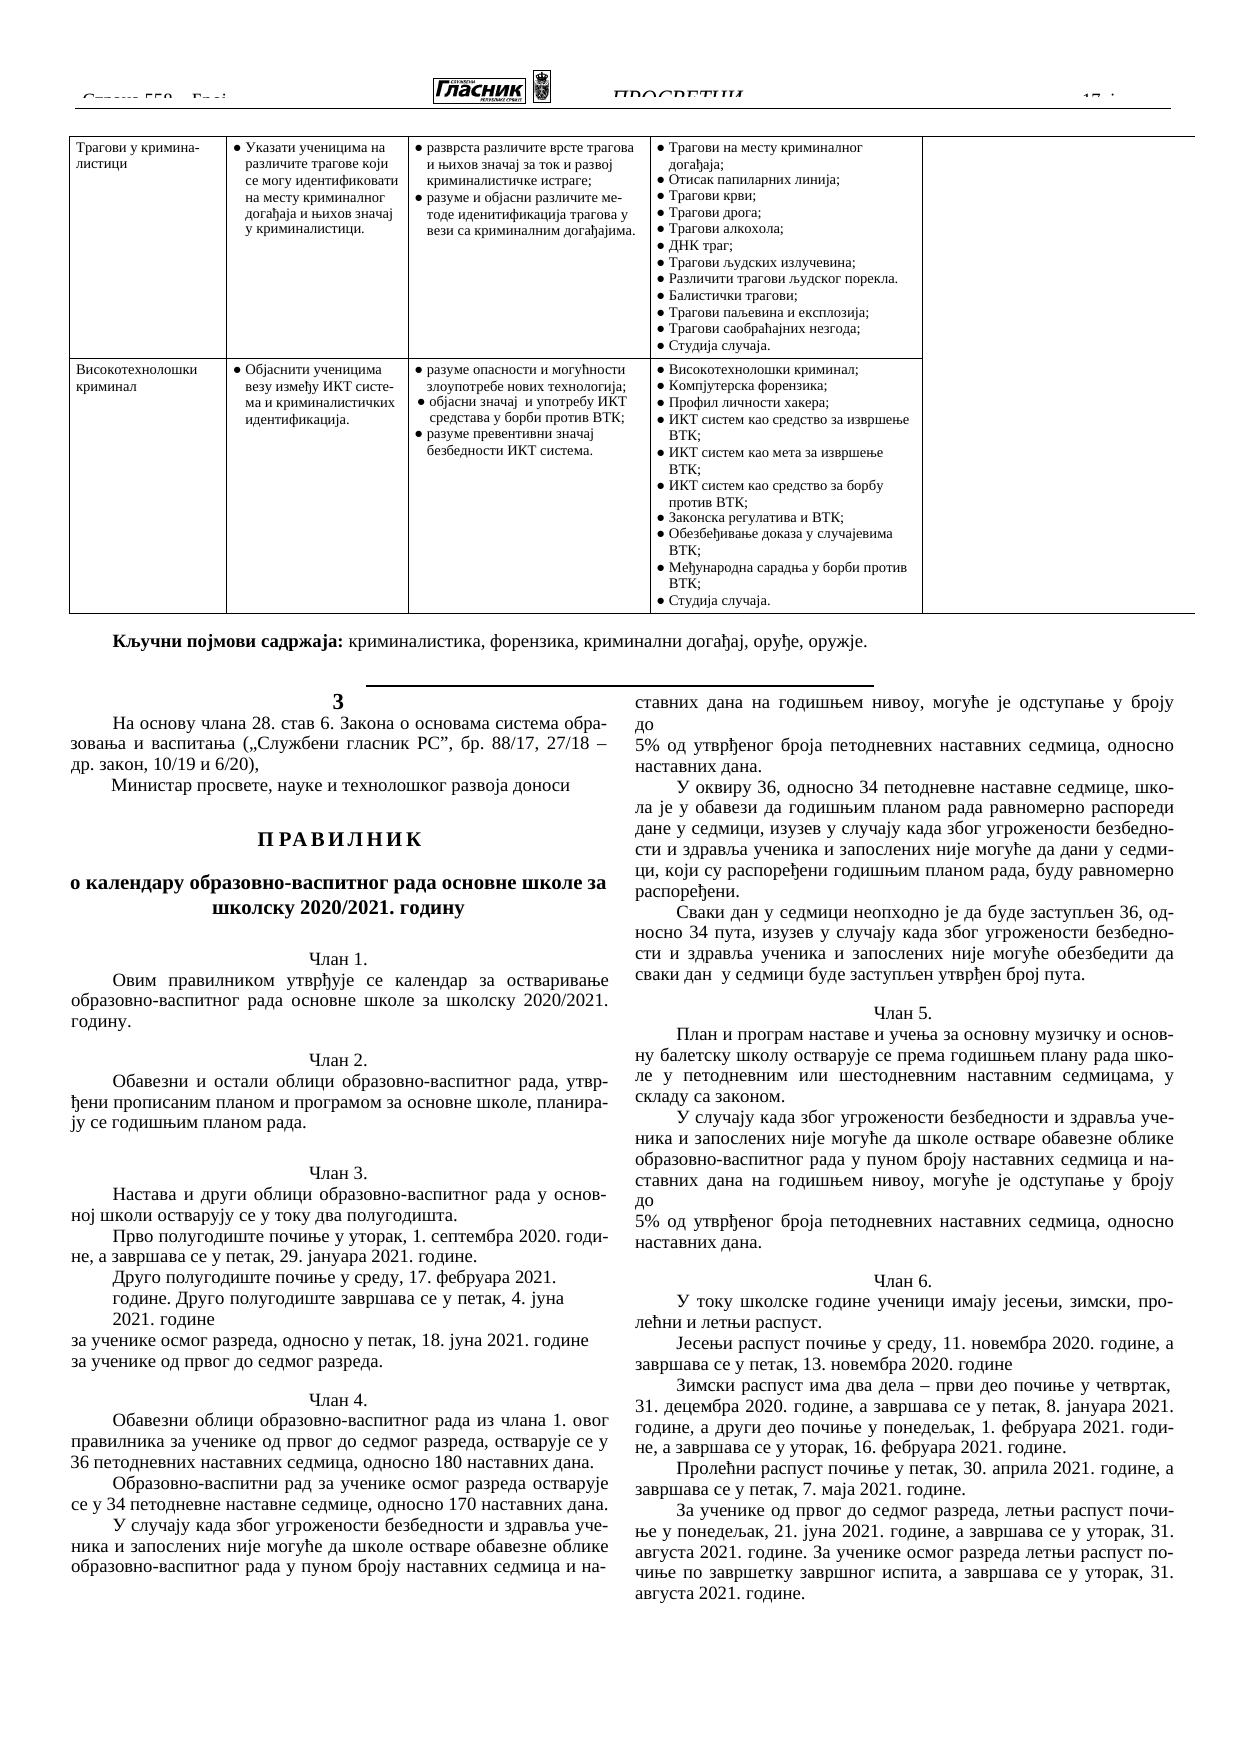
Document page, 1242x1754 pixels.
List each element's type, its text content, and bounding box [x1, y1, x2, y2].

text Пролећни распуст почиње у петак, 30. априла 2021. године, а завршава се у петак, 7. маја 2021. године. [635, 1458, 1174, 1500]
text за ученике осмог разреда, односно у петак, 18. јуна 2021. године за ученике од првог до седмог разреда. [71, 1330, 609, 1371]
text не, а завршава се у петак, 29. јануара 2021. године. [71, 1246, 605, 1267]
text 36 петодневних наставних седмица, односно 180 наставних дана. [67, 1452, 597, 1473]
text Члан 3. [305, 1162, 371, 1184]
text Прво полугодиште почиње у уторак, 1. септембра 2020. годи- [112, 1225, 611, 1246]
text Члан 6. [869, 1270, 936, 1291]
text Министар просвете, науке и технолошког развоја доноси [109, 774, 572, 795]
text Настава и други облици образовно-васпитног рада у основ- [112, 1184, 611, 1204]
text ставних дана на годишњем нивоу, могуће је одступање у броју до [635, 691, 1174, 734]
table_cell ● Објаснити ученицима везу између ИКТ систе- ма и криминалистичких идентификација. [227, 359, 408, 613]
picture [534, 71, 550, 102]
text др. закон, 10/19 и 6/20), [71, 754, 605, 774]
text 3 [328, 688, 348, 714]
text Члан 4. [305, 1388, 371, 1410]
text 5% од утврђеног броја петодневних наставних седмица, односно наставних дана. [635, 735, 1174, 776]
table_cell ● Високотехнолошки криминал; ● Компјутерска форензика; ● Профил личности хакера; ● ИКТ систем као средство за извршење ВТК; ● ИКТ систем као мета за извршење ВТК; ● ИКТ систем као средство за борбу против ВТК; ● Законска регулатива и ВТК; ● Обезбеђивање доказа у случајевима ВТК; ● Међународна сарадња у борби против ВТК; ● Студија случаја. [651, 359, 922, 613]
text У оквиру 36, односно 34 петодневне наставне седмице, шко- ла је у обавези да годишњим планом рада равномерно распореди дане у седмици, изузев у случају када због угрожености безбедно- сти и здравља ученика и запослених није могуће да дани у седми- ци, који су распоређени годишњим планом рада, буду равномерно распоређени. [635, 776, 1174, 901]
text ној школи остварују се у току два полугодишта. [71, 1204, 605, 1225]
text У случају када због угрожености безбедности и здравља уче- ника и запослених није могуће да школе остваре обавезне облике образовно-васпитног рада у пуном броју наставних седмица и на- ставних дана на годишњем нивоу, могуће је одступање у броју до [635, 1107, 1174, 1211]
table_header Трагови у кримина- листици [70, 137, 226, 358]
text Обавезни облици образовно-васпитног рада из члана 1. овог правилника за ученике од првог до седмог разреда, остварује се у [71, 1410, 609, 1452]
text 31. децембра 2020. године, а завршава се у петак, 8. јануара 2021. године, а други део почиње у понедељак, 1. фебруара 2021. годи- не, а завршава се у уторак, 16. фебруара 2021. године. [635, 1396, 1174, 1458]
text Обавезни и остали облици образовно-васпитног рада, утвр- ђени прописаним планом и програмом за основне школе, планира- ју се годишњим планом рада. [71, 1071, 609, 1133]
text За ученике од првог до седмог разреда, летњи распуст почи- ње у понедељак, 21. јуна 2021. године, а завршава се у уторак, 31. августа 2021. године. За ученике осмог разреда летњи распуст по- чиње по завршетку завршног испита, а завршава се у уторак, 31. августа 2021. године. [635, 1500, 1174, 1604]
text Кључни појмови садржаја: криминалистика, форензика, криминални догађај, оруђе, оружје. [112, 629, 1185, 650]
text Сваки дан у седмици неопходно је да буде заступљен 36, од- носно 34 пута, изузев у случају када због угрожености безбедно- сти и здравља ученика и запослених није могуће обезбедити да сваки дан у седмици буде заступљен утврђен број пута. [635, 901, 1174, 985]
table_cell Високотехнолошки криминал [70, 359, 226, 613]
table_cell ● разуме опасности и могућности злоупотребе нових технологија; ● објасни значај и употребу ИКТ средстава у борби против ВТК; ● разуме превентивни значај безбедности ИКТ система. [409, 359, 650, 613]
text Члан 5. [869, 1002, 936, 1023]
table_header ● Трагови на месту криминалног догађаја; ● Отисак папиларних линија; ● Трагови крви; ● Трагови дрога; ● Трагови алкохола; ● ДНК траг; ● Трагови људских излучевина; ● Различити трагови људског порекла. ● Балистички трагови; ● Трагови паљевина и експлозија; ● Трагови саобраћајних незгода; ● Студија случаја. [651, 137, 922, 358]
text лећни и летњи распуст. [635, 1312, 825, 1333]
text У току школске године ученици имају јесењи, зимски, про- [676, 1291, 1185, 1312]
text Члан 2. [305, 1049, 371, 1070]
table_header ● Указати ученицима на различите трагове који се могу идентификовати на месту криминалног догађаја и њихов значај у криминалистици. [227, 137, 408, 358]
text Зимски распуст има два дела – први део почиње у четвртак, [676, 1375, 1185, 1396]
text Јесењи распуст почиње у среду, 11. новембра 2020. године, а завршава се у петак, 13. новембра 2020. године [635, 1333, 1174, 1375]
text Члан 1. [305, 947, 371, 969]
text У случају када због угрожености безбедности и здравља уче- ника и запослених није могуће да школе остваре обавезне облике образовно-васпитног рада у пуном броју наставних седмица и на- [71, 1514, 609, 1577]
text Образовно-васпитни рад за ученике осмог разрeда остварује се у 34 петодневне наставне седмице, односно 170 наставних дана. [71, 1473, 609, 1514]
text П РАВИЛНИК [253, 827, 426, 851]
text зовања и васпитања („Службени гласник РС”, бр. 88/17, 27/18 ‒ [67, 733, 609, 754]
text о календару образовно-васпитног рада oсновне школе за школску 2020/2021. годину [69, 870, 607, 919]
text План и програм наставе и учења за основну музичку и основ- ну балетску школу остварује се према годишњем плану рада шко- ле у петодневним или шестодневним наставним седмицама, у складу са законом. [635, 1023, 1174, 1107]
table_header ● разврста различите врсте трагова и њихов значај за ток и развој криминалистичке истраге; ● разуме и објасни различите ме- тоде иденитификација трагова у вези са криминалним догађајима. [409, 137, 650, 358]
text 5% од утврђеног броја петодневних наставних седмица, односно наставних дана. [635, 1211, 1174, 1253]
text Овим правилником утврђује се календар за остваривање образовно-васпитног рада основне школе за школску 2020/2021. годину. [71, 969, 609, 1032]
table_header [923, 137, 1195, 613]
picture [434, 79, 525, 103]
text Друго полугодиште почиње у среду, 17. фебруара 2021. године. Друго полугодиште завршава се у петак, 4. јуна 2021. године [112, 1267, 609, 1330]
text На основу члана 28. став 6. Закона о основама система обра- [112, 714, 610, 733]
